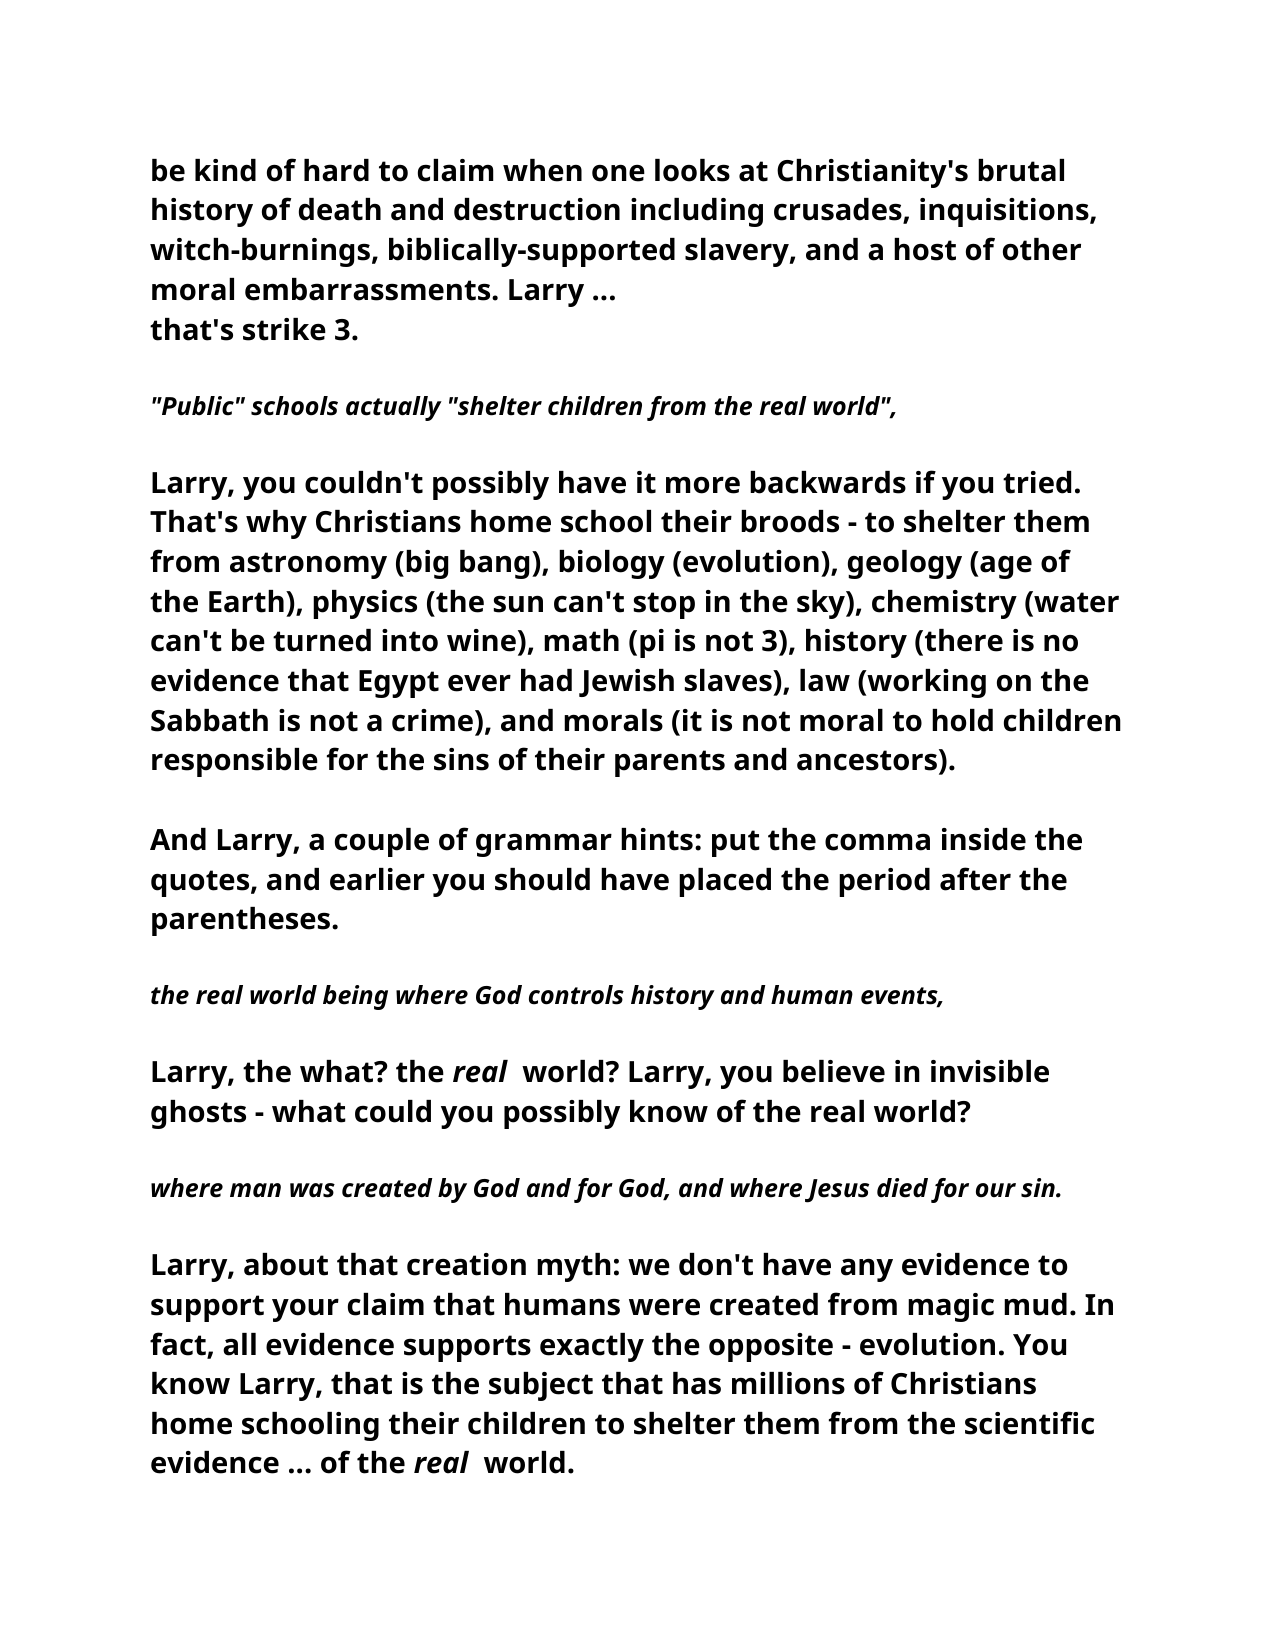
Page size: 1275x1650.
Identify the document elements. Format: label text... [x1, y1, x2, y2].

text Larry, the what? the real world? Larry, you believe in invisible ghosts - what could you possibly know of the real world? [150, 1052, 1125, 1131]
text that's strike 3. [150, 309, 1125, 348]
text Larry, about that creation myth: we don't have any evidence to support your claim that humans were created from magic mud. In fact, all evidence supports exactly the opposite - evolution. You know Larry, that is the subject that has millions of Christians home schooling their children to shelter them from the scientific evidence ... of the real world. [150, 1244, 1125, 1482]
text And Larry, a couple of grammar hints: put the comma inside the quotes, and earlier you should have placed the period after the parentheses. [150, 819, 1125, 938]
text the real world being where God controls history and human events, [150, 978, 1125, 1012]
text "Public" schools actually "shelter children from the real world", [150, 388, 1125, 422]
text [150, 150, 1125, 309]
text where man was created by God and for God, and where Jesus died for our sin. [150, 1171, 1125, 1205]
text Larry, you couldn't possibly have it more backwards if you tried. That's why Christians home school their broods - to shelter them from astronomy (big bang), biology (evolution), geology (age of the Earth), physics (the sun can't stop in the sky), chemistry (water can't be turned into wine), math (pi is not 3), history (there is no evidence that Egypt ever had Jewish slaves), law (working on the Sabbath is not a crime), and morals (it is not moral to hold children responsible for the sins of their parents and ancestors). [150, 462, 1125, 779]
